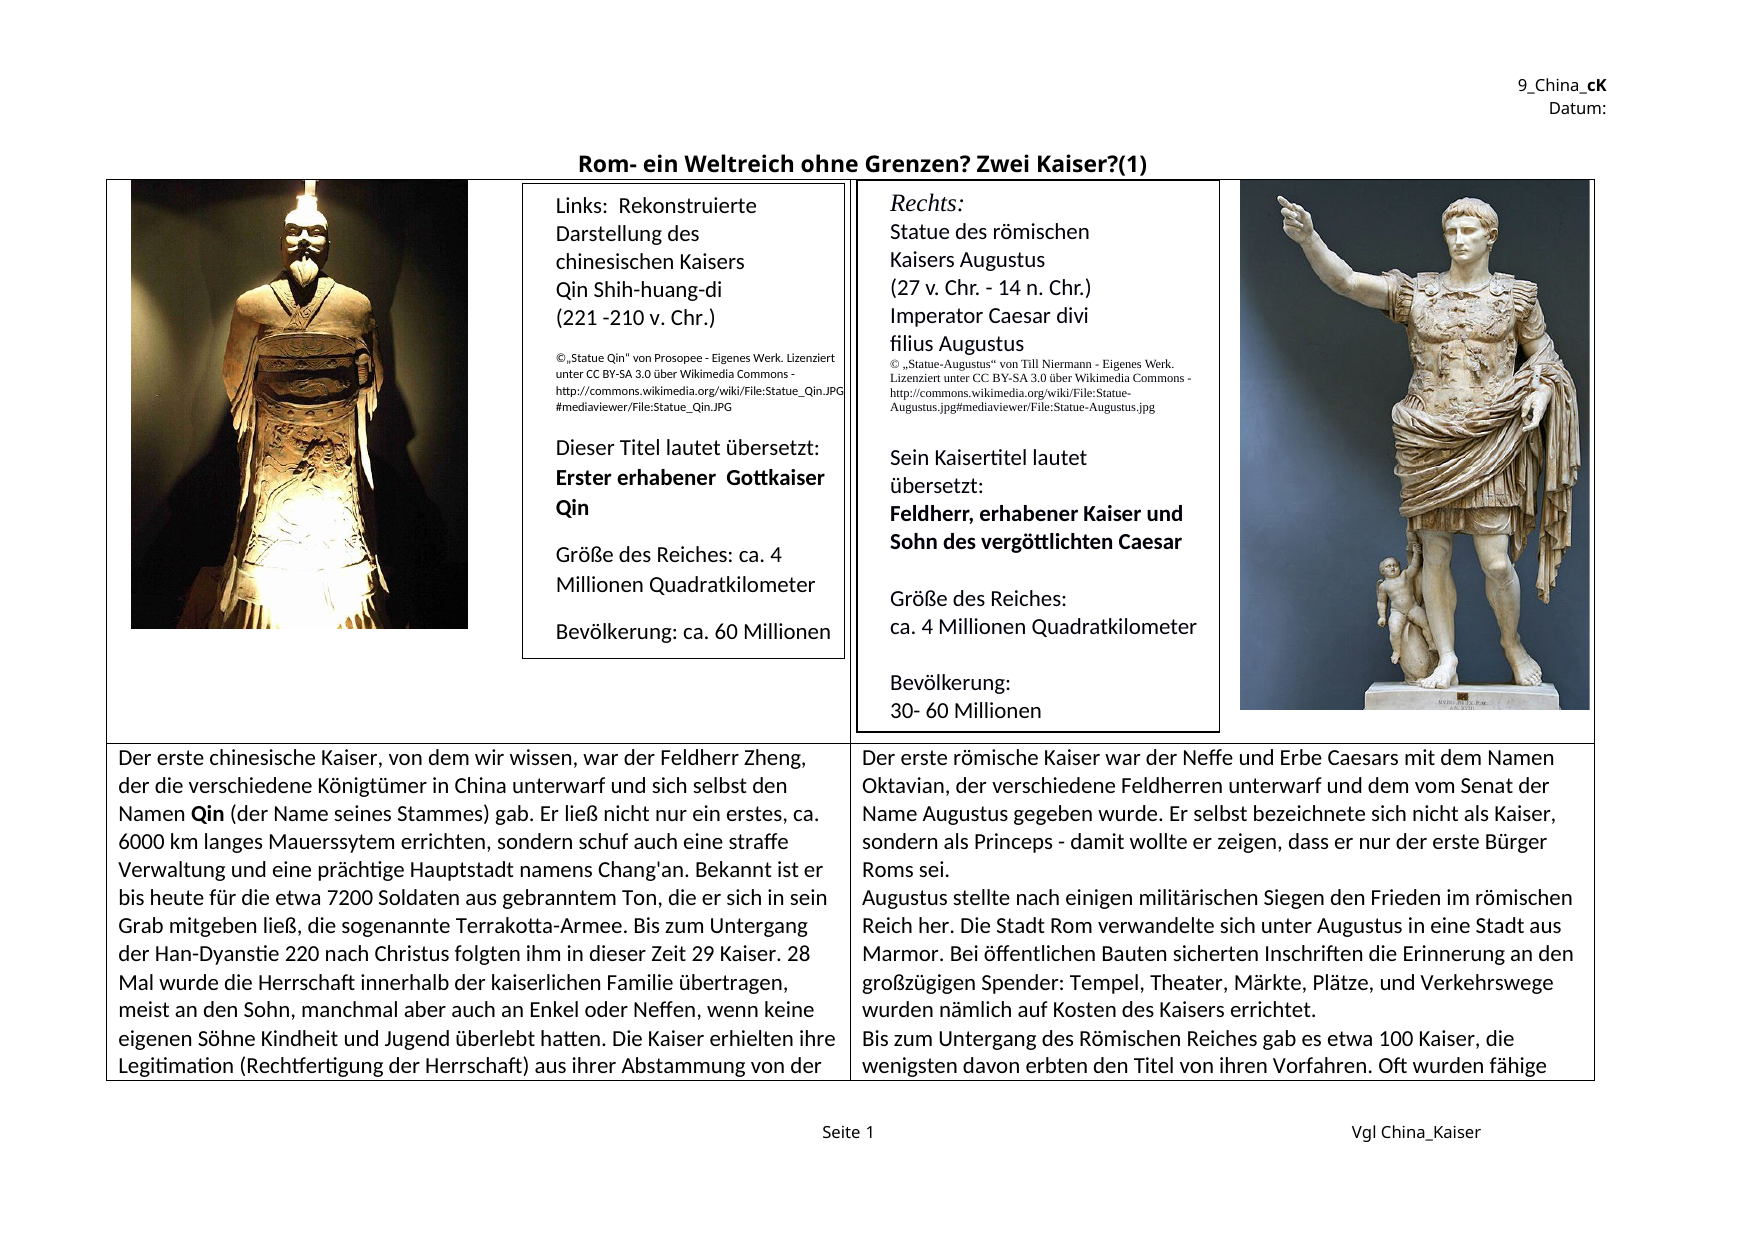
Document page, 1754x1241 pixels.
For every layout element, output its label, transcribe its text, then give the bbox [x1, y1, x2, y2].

table_header [107, 180, 850, 742]
table_header [851, 180, 1594, 742]
text Rom- ein Weltreich ohne Grenzen? Zwei Kaiser?(1) [118, 148, 1606, 179]
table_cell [107, 744, 850, 1080]
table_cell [851, 744, 1594, 1080]
